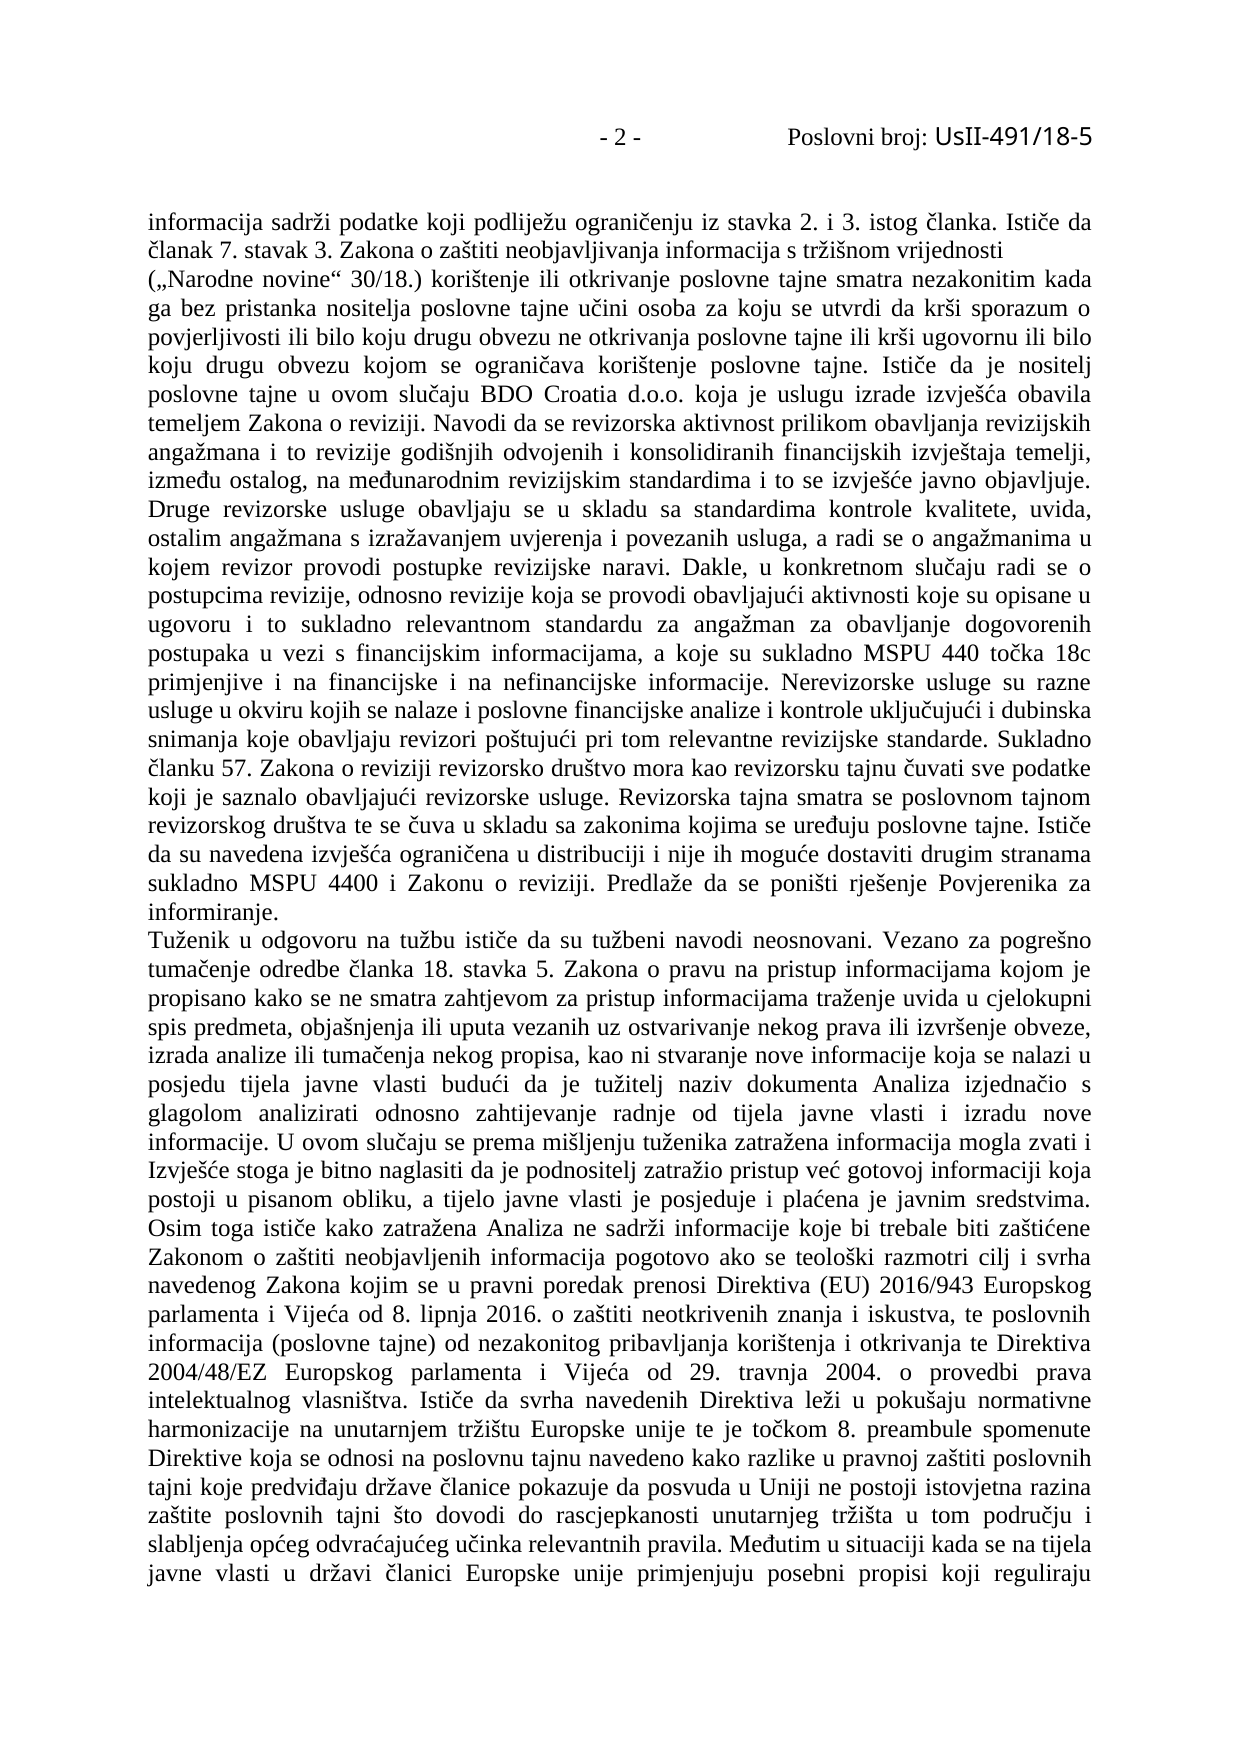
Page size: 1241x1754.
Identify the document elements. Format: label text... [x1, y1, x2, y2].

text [148, 207, 1092, 264]
text („Narodne novine“ 30/18.) korištenje ili otkrivanje poslovne tajne smatra nezakonitim kada ga bez pristanka nositelja poslovne tajne učini osoba za koju se utvrdi da krši sporazum o povjerljivosti ili bilo koju drugu obvezu ne otkrivanja poslovne tajne ili krši ugovornu ili bilo koju drugu obvezu kojom se ograničava korištenje poslovne tajne. Ističe da je nositelj poslovne tajne u ovom slučaju BDO Croatia d.o.o. koja je uslugu izrade izvješća obavila temeljem Zakona o reviziji. Navodi da se revizorska aktivnost prilikom obavljanja revizijskih angažmana i to revizije godišnjih odvojenih i konsolidiranih financijskih izvještaja temelji, između ostalog, na međunarodnim revizijskim standardima i to se izvješće javno objavljuje. Druge revizorske usluge obavljaju se u skladu sa standardima kontrole kvalitete, uvida, ostalim angažmana s izražavanjem uvjerenja i povezanih usluga, a radi se o angažmanima u kojem revizor provodi postupke revizijske naravi. Dakle, u konkretnom slučaju radi se o postupcima revizije, odnosno revizije koja se provodi obavljajući aktivnosti koje su opisane u ugovoru i to sukladno relevantnom standardu za angažman za obavljanje dogovorenih postupaka u vezi s financijskim informacijama, a koje su sukladno MSPU 440 točka 18c primjenjive i na financijske i na nefinancijske informacije. Nerevizorske usluge su razne usluge u okviru kojih se nalaze i poslovne financijske analize i kontrole uključujući i dubinska snimanja koje obavljaju revizori poštujući pri tom relevantne revizijske standarde. Sukladno članku 57. Zakona o reviziji revizorsko društvo mora kao revizorsku tajnu čuvati sve podatke koji je saznalo obavljajući revizorske usluge. Revizorska tajna smatra se poslovnom tajnom revizorskog društva te se čuva u skladu sa zakonima kojima se uređuju poslovne tajne. Ističe da su navedena izvješća ograničena u distribuciji i nije ih moguće dostaviti drugim stranama sukladno MSPU 4400 i Zakonu o reviziji. Predlaže da se poništi rješenje Povjerenika za informiranje. [148, 264, 1092, 926]
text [148, 926, 1092, 1587]
